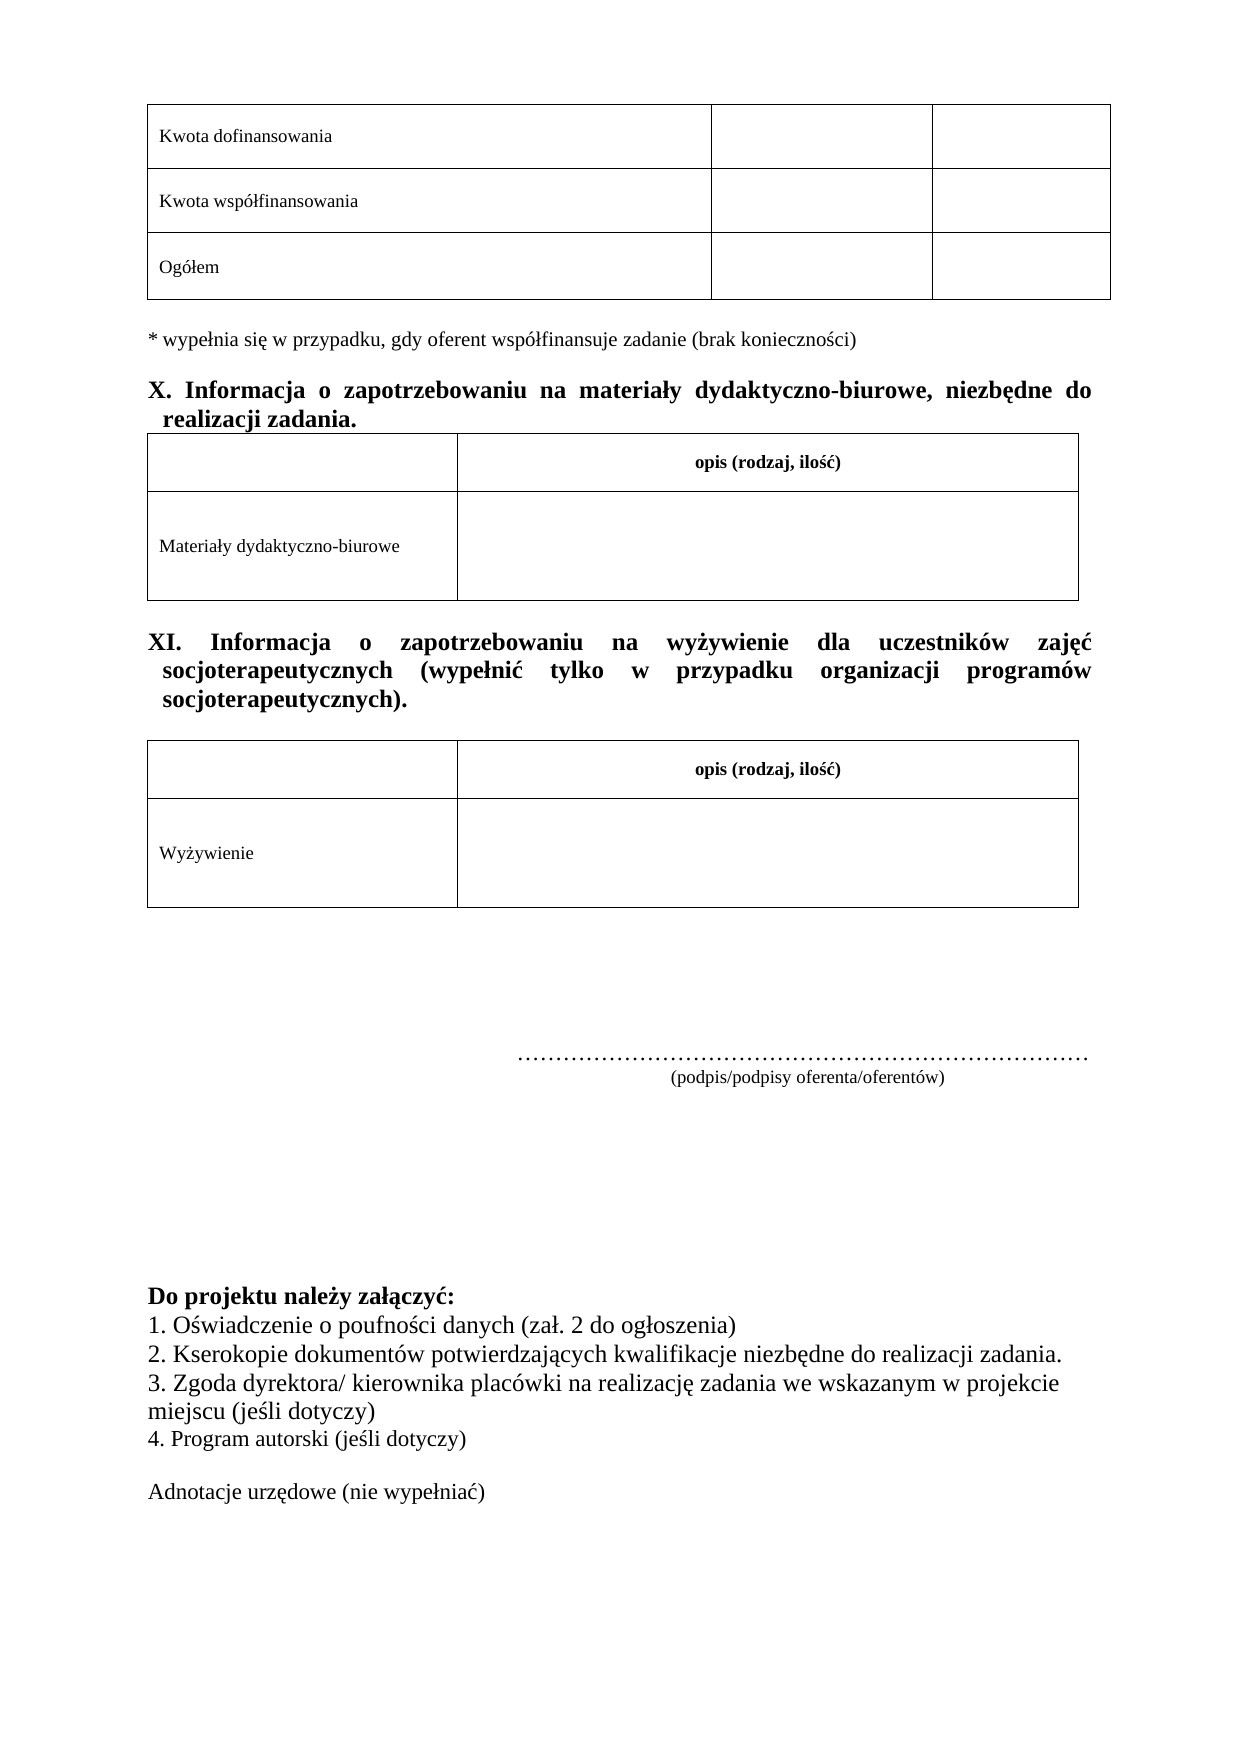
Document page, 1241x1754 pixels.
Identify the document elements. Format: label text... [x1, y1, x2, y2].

table_header opis (rodzaj, ilość) [458, 434, 1078, 491]
table_cell [458, 799, 1078, 907]
table_cell [712, 105, 932, 168]
text 1. Oświadczenie o poufności danych (zał. 2 do ogłoszenia) [148, 1310, 1093, 1339]
table_cell [458, 492, 1078, 599]
text Adnotacje urzędowe (nie wypełniać) [148, 1478, 1093, 1504]
table_cell [712, 233, 932, 299]
table_cell Ogółem [148, 233, 711, 299]
text 2. Kserokopie dokumentów potwierdzających kwalifikacje niezbędne do realizacji zadania. [148, 1339, 1093, 1368]
table_cell Materiały dydaktyczno-biurowe [148, 492, 457, 599]
text X. Informacja o zapotrzebowaniu na materiały dydaktyczno-biurowe, niezbędne do realizacji zadania. [148, 375, 1093, 432]
table_cell Kwota współfinansowania [148, 169, 711, 232]
text (podpis/podpisy oferenta/oferentów) [369, 1066, 945, 1087]
table_cell [712, 169, 932, 232]
table_header [148, 741, 457, 798]
table_cell Wyżywienie [148, 799, 457, 907]
table_cell [933, 169, 1110, 232]
text ………………………………………………………………… [443, 1039, 1093, 1066]
text 3. Zgoda dyrektora/ kierownika placówki na realizację zadania we wskazanym w projekcie miejscu (jeśli dotyczy) [148, 1368, 1093, 1425]
text Do projektu należy załączyć: [148, 1281, 1093, 1310]
text 4. Program autorski (jeśli dotyczy) [148, 1425, 1093, 1451]
table_cell [933, 105, 1110, 168]
table_header opis (rodzaj, ilość) [458, 741, 1078, 798]
table_header [148, 434, 457, 491]
table_cell [933, 233, 1110, 299]
text * wypełnia się w przypadku, gdy oferent współfinansuje zadanie (brak konieczności) [148, 327, 1093, 351]
table_cell Kwota dofinansowania [148, 105, 711, 168]
text XI. Informacja o zapotrzebowaniu na wyżywienie dla uczestników zajęć socjoterapeutycznych (wypełnić tylko w przypadku organizacji programów socjoterapeutycznych). [148, 627, 1093, 713]
